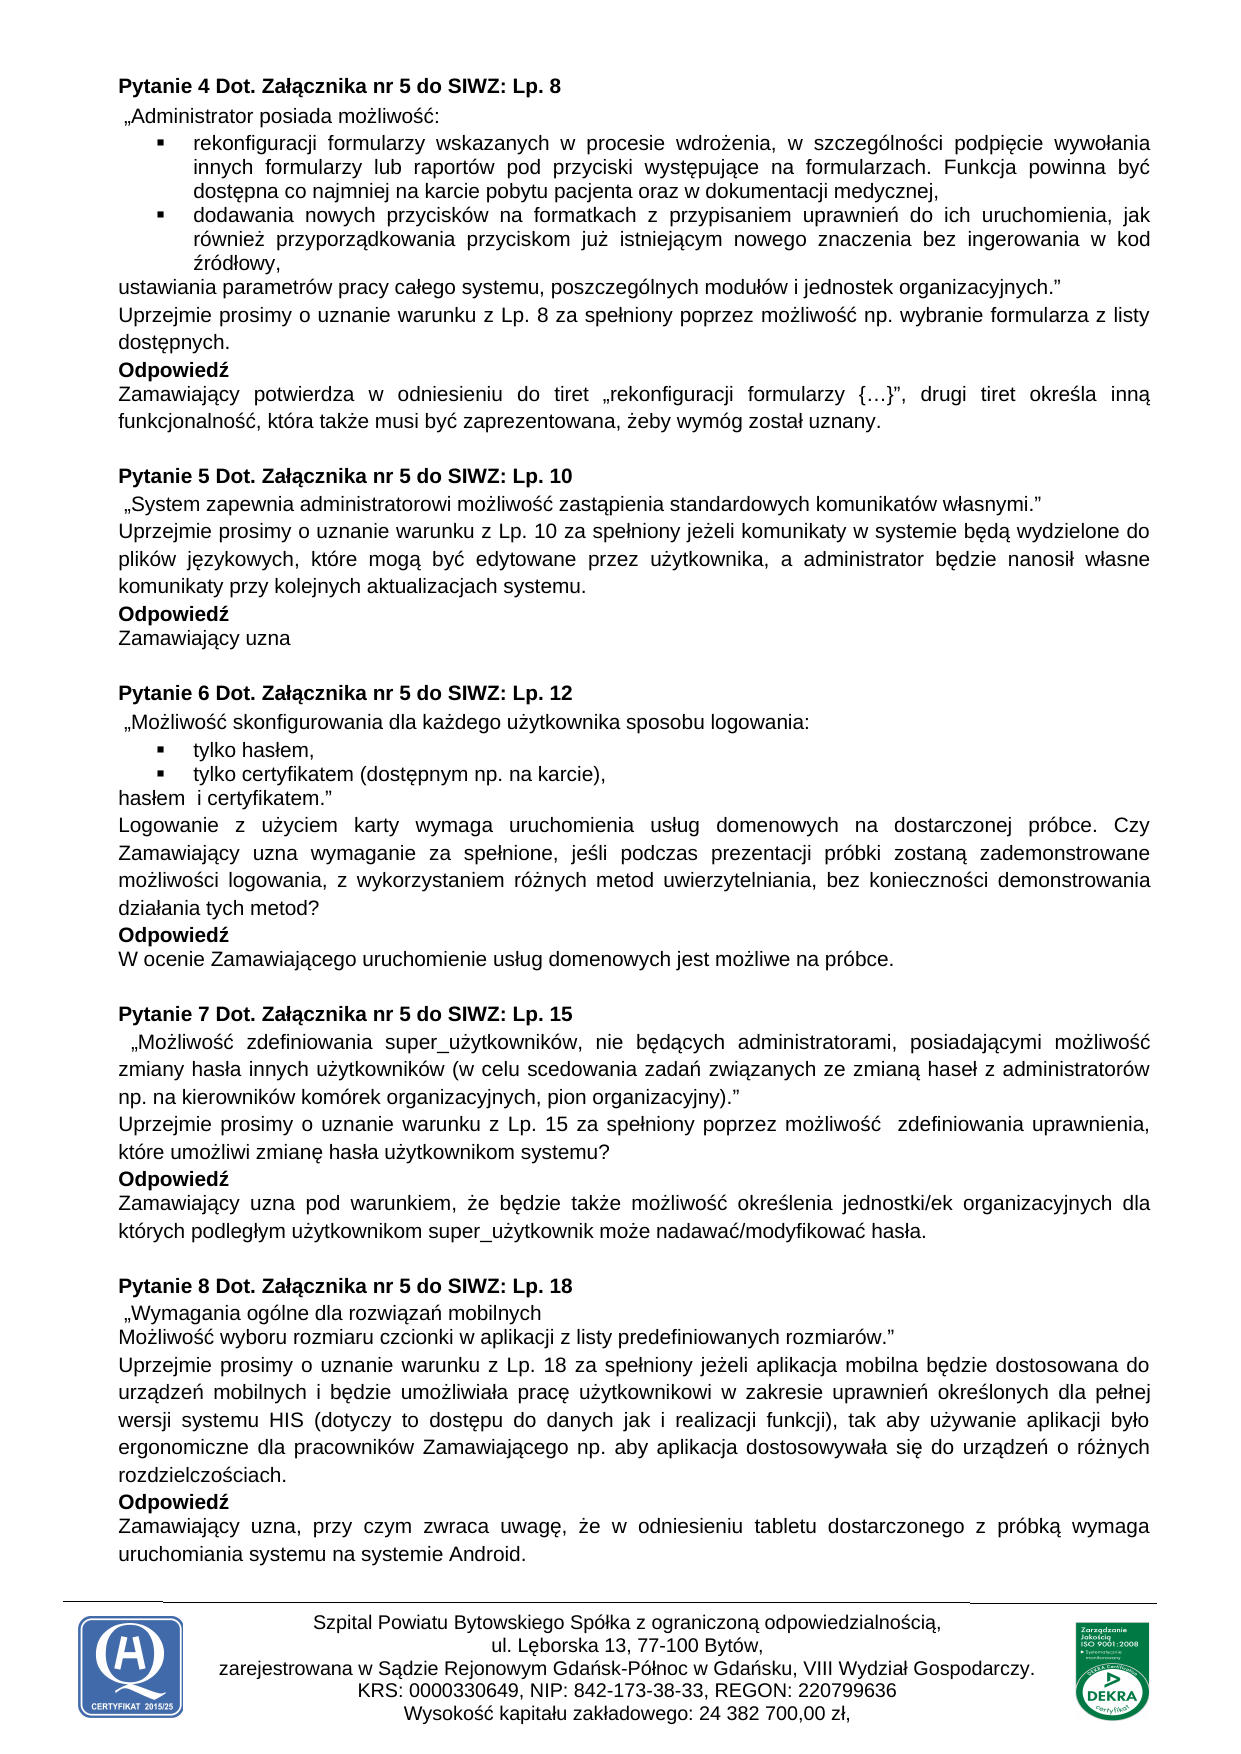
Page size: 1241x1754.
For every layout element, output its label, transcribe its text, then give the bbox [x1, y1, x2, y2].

text „Możliwość zdefiniowania super_użytkowników, nie będących administratorami, posiadającymi możliwość zmiany hasła innych użytkowników (w celu scedowania zadań związanych ze zmianą haseł z administratorów np. na kierowników komórek organizacyjnych, pion organizacyjny).” [118, 1029, 1152, 1108]
picture [1075, 1622, 1150, 1721]
text Pytanie 4 Dot. Załącznika nr 5 do SIWZ: Lp. 8 [118, 74, 1152, 98]
text W ocenie Zamawiającego uruchomienie usług domenowych jest możliwe na próbce. [118, 947, 1152, 971]
text ustawiania parametrów pracy całego systemu, poszczególnych modułów i jednostek organizacyjnych.” [118, 275, 1152, 299]
text „Wymagania ogólne dla rozwiązań mobilnych [118, 1301, 1151, 1325]
text Odpowiedź [118, 601, 1152, 625]
text Odpowiedź [118, 923, 1152, 947]
text rekonfiguracji formularzy wskazanych w procesie wdrożenia, w szczególności podpięcie wywołania innych formularzy lub raportów pod przyciski występujące na formularzach. Funkcja powinna być dostępna co najmniej na karcie pobytu pacjenta oraz w dokumentacji medycznej, [156, 131, 1152, 203]
text Możliwość wyboru rozmiaru czcionki w aplikacji z listy predefiniowanych rozmiarów.” [118, 1325, 1152, 1349]
text Pytanie 6 Dot. Załącznika nr 5 do SIWZ: Lp. 12 [118, 680, 1152, 704]
text Pytanie 7 Dot. Załącznika nr 5 do SIWZ: Lp. 15 [118, 1002, 1152, 1026]
text Odpowiedź [118, 357, 1152, 381]
text Odpowiedź [118, 1490, 1152, 1514]
text Uprzejmie prosimy o uznanie warunku z Lp. 15 za spełniony poprzez możliwość zdefiniowania uprawnienia, które umożliwi zmianę hasła użytkownikom systemu? [118, 1112, 1152, 1163]
text „System zapewnia administratorowi możliwość zastąpienia standardowych komunikatów własnymi.” [118, 491, 1152, 515]
text Zamawiający uzna, przy czym zwraca uwagę, że w odniesieniu tabletu dostarczonego z próbką wymaga uruchomiania systemu na systemie Android. [118, 1514, 1152, 1565]
text Uprzejmie prosimy o uznanie warunku z Lp. 10 za spełniony jeżeli komunikaty w systemie będą wydzielone do plików językowych, które mogą być edytowane przez użytkownika, a administrator będzie nanosił własne komunikaty przy kolejnych aktualizacjach systemu. [118, 519, 1152, 598]
text Uprzejmie prosimy o uznanie warunku z Lp. 18 za spełniony jeżeli aplikacja mobilna będzie dostosowana do urządzeń mobilnych i będzie umożliwiała pracę użytkownikowi w zakresie uprawnień określonych dla pełnej wersji systemu HIS (dotyczy to dostępu do danych jak i realizacji funkcji), tak aby używanie aplikacji było ergonomiczne dla pracowników Zamawiającego np. aby aplikacja dostosowywała się do urządzeń o różnych rozdzielczościach. [118, 1352, 1152, 1486]
text Pytanie 8 Dot. Załącznika nr 5 do SIWZ: Lp. 18 [118, 1273, 1152, 1297]
text tylko certyfikatem (dostępnym np. na karcie), [156, 761, 1152, 786]
text Uprzejmie prosimy o uznanie warunku z Lp. 8 za spełniony poprzez możliwość np. wybranie formularza z listy dostępnych. [118, 302, 1152, 354]
text Logowanie z użyciem karty wymaga uruchomienia usług domenowych na dostarczonej próbce. Czy Zamawiający uzna wymaganie za spełnione, jeśli podczas prezentacji próbki zostaną zademonstrowane możliwości logowania, z wykorzystaniem różnych metod uwierzytelniania, bez konieczności demonstrowania działania tych metod? [118, 813, 1152, 919]
text Pytanie 5 Dot. Załącznika nr 5 do SIWZ: Lp. 10 [118, 464, 1152, 488]
text Zamawiający uzna [118, 625, 1152, 649]
text Zamawiający potwierdza w odniesieniu do tiret „rekonfiguracji formularzy {…}”, drugi tiret określa inną funkcjonalność, która także musi być zaprezentowana, żeby wymóg został uznany. [118, 381, 1152, 433]
text „Administrator posiada możliwość: [118, 103, 1146, 127]
text Zamawiający uzna pod warunkiem, że będzie także możliwość określenia jednostki/ek organizacyjnych dla których podległym użytkownikom super_użytkownik może nadawać/modyfikować hasła. [118, 1191, 1152, 1242]
text tylko hasłem, [156, 737, 1152, 761]
text Odpowiedź [118, 1167, 1152, 1191]
text dodawania nowych przycisków na formatkach z przypisaniem uprawnień do ich uruchomienia, jak również przyporządkowania przyciskom już istniejącym nowego znaczenia bez ingerowania w kod źródłowy, [156, 203, 1152, 275]
text „Możliwość skonfigurowania dla każdego użytkownika sposobu logowania: [118, 710, 1146, 734]
text hasłem i certyfikatem.” [118, 786, 1152, 809]
